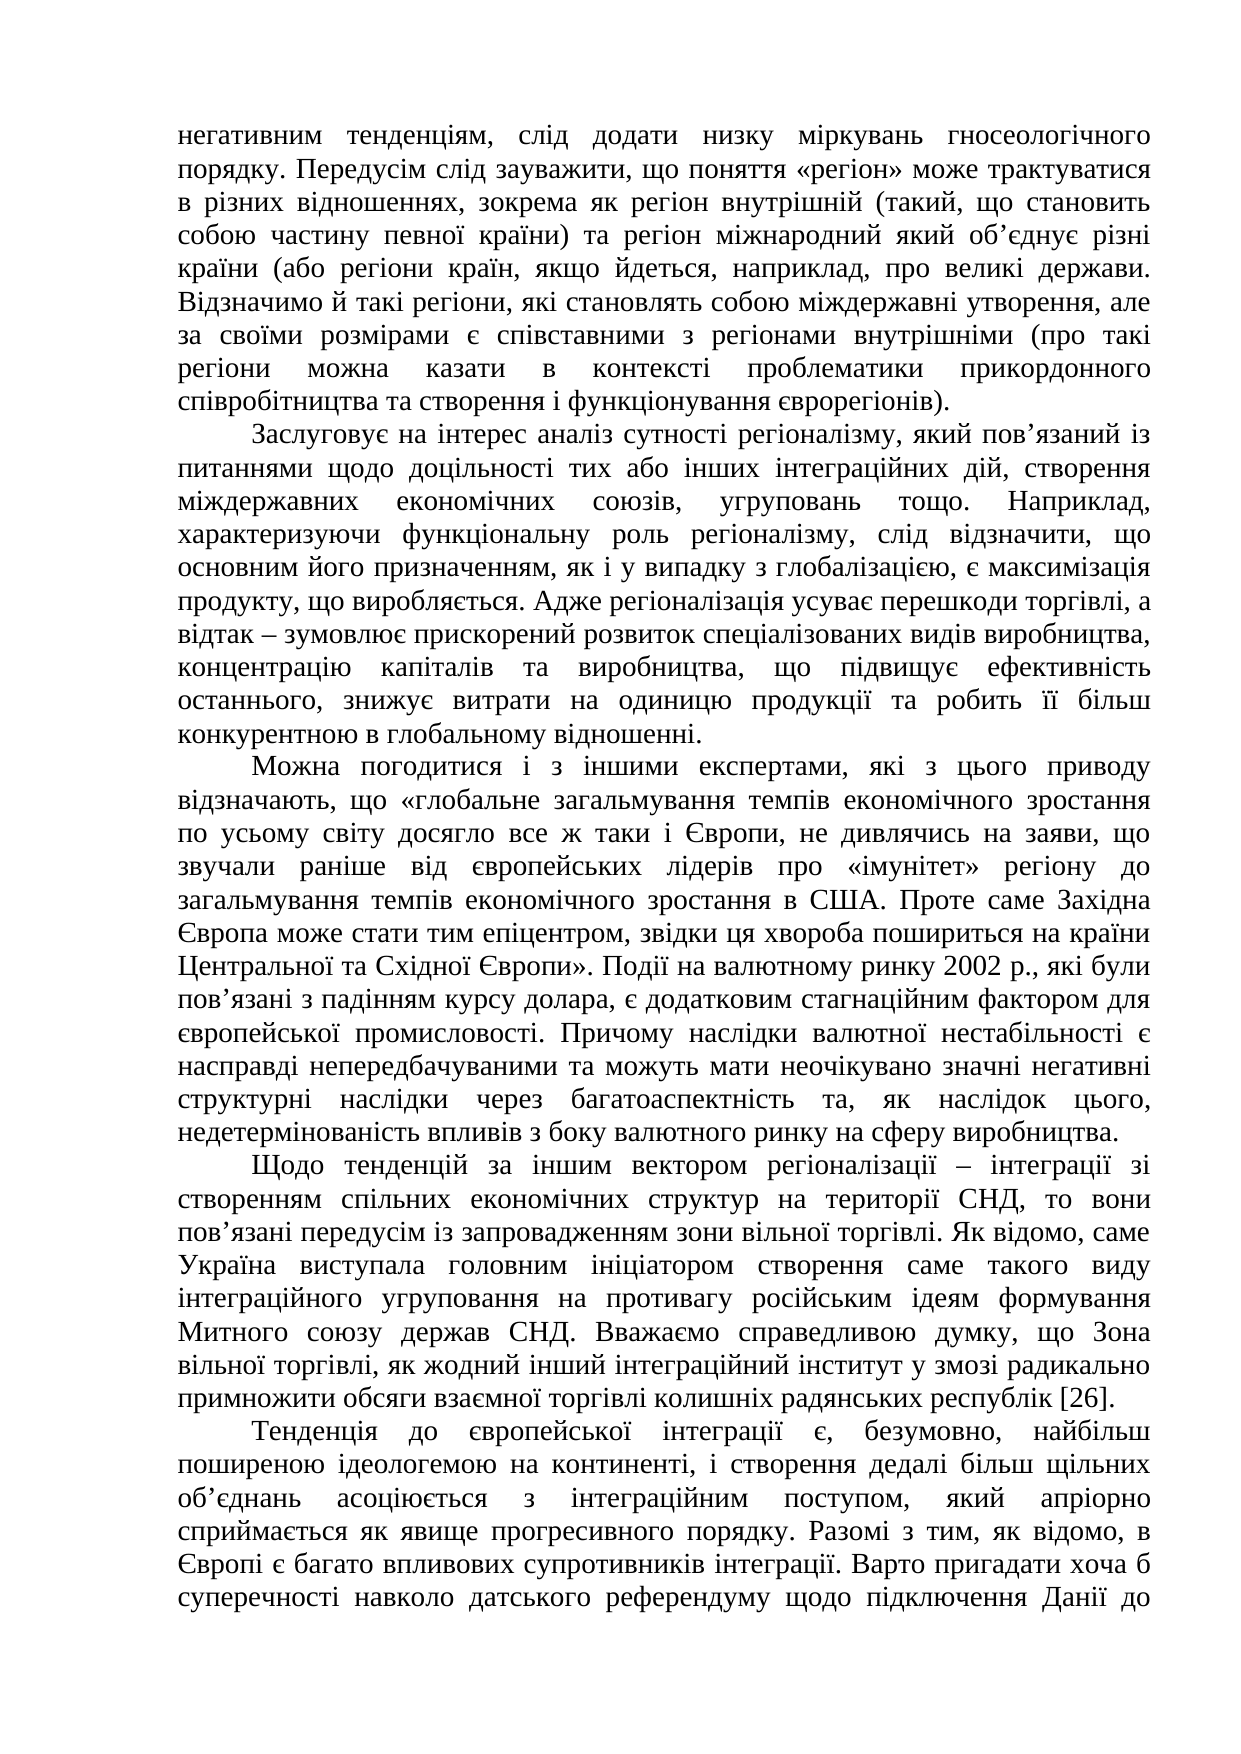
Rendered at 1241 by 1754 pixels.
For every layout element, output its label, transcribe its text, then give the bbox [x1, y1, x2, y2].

text Щодо тенденцій за іншим вектором регіоналізації – інтеграції зі створенням спільних економічних структур на території СНД, то вони пов’язані передусім із запровадженням зони вільної торгівлі. Як відомо, саме Україна виступала головним ініціатором створення саме такого виду інтеграційного угруповання на противагу російським ідеям формування Митного союзу держав СНД. Вважаємо справедливою думку, що Зона вільної торгівлі, як жодний інший інтеграційний інститут у змозі радикально примножити обсяги взаємної торгівлі колишніх радянських республік [26]. [177, 1148, 1152, 1414]
text Можна погодитися і з іншими експертами, які з цього приводу відзначають, що «глобальне загальмування темпів економічного зростання по усьому світу досягло все ж таки і Європи, не дивлячись на заяви, що звучали раніше від європейських лідерів про «імунітет» регіону до загальмування темпів економічного зростання в США. Проте саме Західна Європа може стати тим епіцентром, звідки ця хвороба пошириться на країни Центральної та Східної Європи». Події на валютному ринку 2002 р., які були пов’язані з падінням курсу долара, є додатковим стагнаційним фактором для європейської промисловості. Причому наслідки валютної нестабільності є насправді непередбачуваними та можуть мати неочікувано значні негативні структурні наслідки через багатоаспектність та, як наслідок цього, недетермінованість впливів з боку валютного ринку на сферу виробництва. [177, 749, 1152, 1148]
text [177, 1414, 1152, 1613]
text Заслуговує на інтерес аналіз сутності регіоналізму, який пов’язаний із питаннями щодо доцільності тих або інших інтеграційних дій, створення міждержавних економічних союзів, угруповань тощо. Наприклад, характеризуючи функціональну роль регіоналізму, слід відзначити, що основним його призначенням, як і у випадку з глобалізацією, є максимізація продукту, що виробляється. Адже регіоналізація усуває перешкоди торгівлі, а відтак – зумовлює прискорений розвиток спеціалізованих видів виробництва, концентрацію капіталів та виробництва, що підвищує ефективність останнього, знижує витрати на одиницю продукції та робить її більш конкурентною в глобальному відношенні. [177, 417, 1152, 749]
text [177, 118, 1152, 417]
